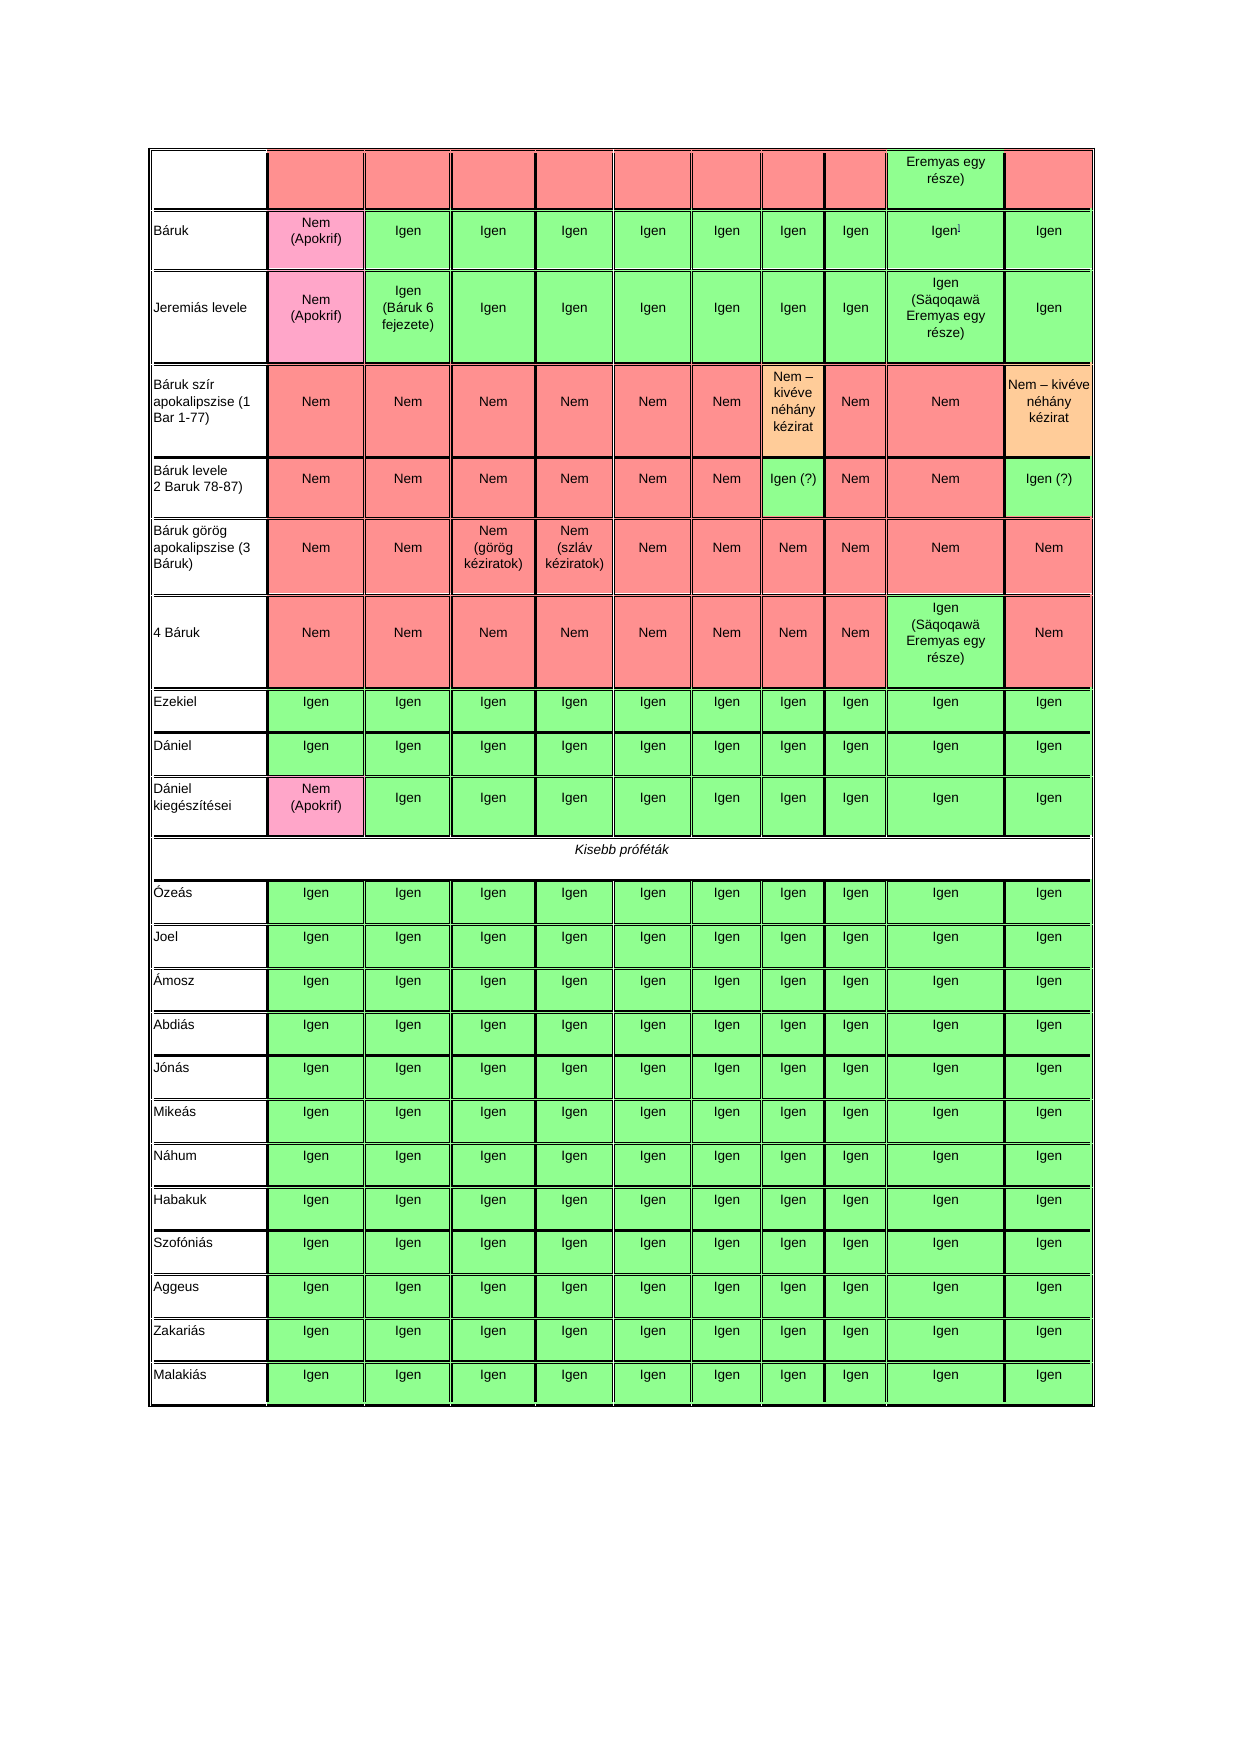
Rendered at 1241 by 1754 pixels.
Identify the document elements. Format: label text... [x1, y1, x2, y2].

table_cell Igen [693, 926, 760, 966]
table_cell Nem – kivéve néhány kézirat [763, 366, 823, 456]
table_cell Igen [888, 1014, 1003, 1054]
table_cell Igen [763, 882, 823, 923]
table_cell Igen [537, 212, 612, 268]
table_cell Igen [537, 1014, 612, 1054]
table_cell Nem [693, 366, 760, 456]
table_cell Igen [693, 1014, 760, 1054]
table_cell Igen [1006, 1010, 1092, 1054]
table_cell 4 Báruk [152, 594, 266, 687]
table_cell Igen [763, 1101, 823, 1141]
table_cell Igen [269, 691, 363, 731]
table_cell Igen [615, 272, 690, 362]
table_cell Igen [1004, 1360, 1092, 1404]
table_cell Igen [537, 1101, 612, 1141]
table_cell Báruk szír apokalipszise (1 Bar 1-77) [152, 362, 266, 456]
table_cell Igen [269, 1232, 363, 1273]
table_cell Igen [826, 970, 885, 1010]
table_cell Igen [535, 1364, 613, 1404]
table_cell Igen [1006, 731, 1092, 775]
table_cell Igen (?) [763, 459, 823, 516]
table_cell Igen [269, 1057, 363, 1098]
table_cell Igen [453, 1014, 534, 1054]
table_cell Báruk görög apokalipszise (3 Báruk) [152, 516, 266, 593]
table_cell Igen [1006, 1141, 1092, 1185]
table_cell Igen [269, 970, 363, 1010]
table_cell Nem [366, 520, 449, 593]
table_cell Igen [826, 1014, 885, 1054]
table_cell Kisebb próféták [152, 835, 1092, 879]
table_cell Igen [763, 1014, 823, 1054]
table_cell Nem [693, 520, 760, 593]
table_cell Igen [1006, 269, 1092, 362]
table_cell Nem [615, 366, 690, 456]
table_cell Nem [762, 151, 824, 208]
table_cell Igen [615, 1057, 690, 1098]
table_cell Mikeás [150, 1098, 267, 1141]
table_cell Jeremiás levele [152, 269, 266, 362]
table_cell Nem [614, 151, 692, 208]
table_cell Nem [824, 151, 887, 208]
table_cell Igen [615, 212, 690, 268]
table_cell Igen [826, 734, 885, 775]
table_cell Igen [537, 1320, 612, 1360]
table_cell Igen [537, 1232, 612, 1273]
table_cell Igen [1006, 879, 1092, 923]
table_cell Nem [453, 597, 534, 687]
table_cell Igen [453, 882, 534, 923]
table_cell Igen [1006, 1316, 1092, 1360]
table_cell Igen [453, 1276, 534, 1316]
table_cell Igen [453, 778, 534, 835]
table_cell Igen [1004, 923, 1093, 966]
table_cell Nem [888, 366, 1003, 456]
table_cell Igen [453, 212, 534, 268]
table_cell Igen [887, 1364, 1004, 1404]
table_cell Nem [826, 520, 885, 593]
table_cell Igen [366, 1320, 449, 1360]
table_cell Igen [537, 1276, 612, 1316]
table_cell Igen [888, 1320, 1003, 1360]
table_cell Igen [826, 691, 885, 731]
table_cell Igen [615, 691, 690, 731]
table_cell Nem [615, 459, 690, 516]
table_cell Nem [453, 459, 534, 516]
table_cell Igen [267, 1364, 365, 1404]
table_cell Igen [366, 1014, 449, 1054]
table_cell Dániel [152, 731, 266, 775]
table_cell Igen [888, 882, 1003, 923]
table_cell Igen [269, 1014, 363, 1054]
table_cell Igen [366, 1232, 449, 1273]
table_cell Igen [366, 691, 449, 731]
table_cell Igen [615, 1189, 690, 1229]
table_cell Igen [269, 1276, 363, 1316]
table_cell Jónás [152, 1054, 266, 1098]
table_cell Igen [615, 926, 690, 966]
table_cell Nem (görög kéziratok) [453, 520, 534, 593]
table_cell Báruk levele 2 Baruk 78-87) [152, 456, 266, 516]
table_cell Igen [537, 926, 612, 966]
table_cell Nem [692, 151, 762, 208]
table_cell Igen [693, 1057, 760, 1098]
table_cell Igen [763, 272, 823, 362]
table_cell Igen [366, 778, 449, 835]
table_cell Igen [1004, 1273, 1093, 1316]
table_cell Igen [888, 1145, 1003, 1185]
table_cell Igen [693, 1189, 760, 1229]
table_cell Igen [615, 1232, 690, 1273]
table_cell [150, 149, 267, 208]
table_cell Igen [1006, 966, 1092, 1010]
table_cell Joel [150, 923, 267, 966]
table_cell Igen [615, 1320, 690, 1360]
table_cell Igen [693, 734, 760, 775]
table_cell Igen [888, 691, 1003, 731]
table_cell Ezekiel [152, 687, 266, 731]
table_cell Igen [763, 1232, 823, 1273]
table_cell Igen [453, 1101, 534, 1141]
table_cell Nem [826, 597, 885, 687]
table_cell Nem [366, 597, 449, 687]
table_cell Nem [888, 459, 1003, 516]
table_cell Igen [1006, 1185, 1092, 1229]
table_cell Igen [537, 1189, 612, 1229]
table_cell Zakariás [152, 1316, 266, 1360]
table_cell Igen [763, 734, 823, 775]
table_cell Ózeás [152, 879, 266, 923]
table_cell Igen [453, 1145, 534, 1185]
table_cell Nem [366, 459, 449, 516]
table_cell Igen [693, 691, 760, 731]
table_cell Nem [269, 597, 363, 687]
table_cell Igen [1004, 1098, 1093, 1141]
table_cell Nem [763, 520, 823, 593]
table_cell Nem [693, 597, 760, 687]
table_cell Igen [615, 734, 690, 775]
table_cell Igen [366, 1189, 449, 1229]
table_cell Igen [1006, 1229, 1092, 1273]
table_cell Nem (Apokrif) [269, 212, 363, 268]
table_cell Igen [693, 1276, 760, 1316]
table_cell Igen [615, 1014, 690, 1054]
table_cell Nem [267, 151, 365, 208]
table_cell Nem [535, 151, 613, 208]
table_cell Igen [1006, 687, 1092, 731]
table_cell Nem (szláv kéziratok) [537, 520, 612, 593]
table_cell Igen [1006, 1054, 1092, 1098]
table_cell Igen [453, 1320, 534, 1360]
table_cell Abdiás [152, 1010, 266, 1054]
table_cell Igen [826, 1320, 885, 1360]
table_cell Igen [453, 272, 534, 362]
table_cell Igen [888, 1057, 1003, 1098]
table_cell Igen [763, 1320, 823, 1360]
table_cell Igen [692, 1364, 762, 1404]
table_cell Igen [453, 1189, 534, 1229]
table_cell Nem [888, 520, 1003, 593]
table_cell Nem [1004, 151, 1092, 208]
table_cell Nem [269, 459, 363, 516]
table_cell Igen [826, 882, 885, 923]
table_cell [887, 151, 1004, 208]
table_cell Nem [1006, 516, 1092, 593]
table_cell Malakiás [152, 1360, 267, 1404]
table_cell Igen [763, 1276, 823, 1316]
table_cell Igen [826, 1276, 885, 1316]
table_cell Igen [366, 1145, 449, 1185]
table_cell Igen [826, 778, 885, 835]
table_cell Igen [453, 970, 534, 1010]
table_cell Igen [888, 1189, 1003, 1229]
table_cell Igen [453, 926, 534, 966]
table_cell Igen (Säqoqawä Eremyas egy része) [888, 272, 1003, 362]
table_cell Nem [366, 366, 449, 456]
table_cell Nem (Apokrif) [269, 272, 363, 362]
table_cell Igen [366, 1101, 449, 1141]
table_cell Nem [269, 520, 363, 593]
table_cell Igen (Báruk 6 fejezete) [366, 272, 449, 362]
table_cell Igen [269, 1101, 363, 1141]
table_cell Igen [366, 1057, 449, 1098]
table_cell Nem [1006, 594, 1092, 687]
table_cell Igen [763, 1189, 823, 1229]
table_cell Igen [693, 1145, 760, 1185]
table_cell Nem – kivéve néhány kézirat [1006, 362, 1092, 456]
table_cell Igen [269, 1145, 363, 1185]
table_cell Igen [826, 1189, 885, 1229]
table_cell Igen [888, 778, 1003, 835]
table_cell Igen [888, 734, 1003, 775]
table_cell Igen] [888, 212, 1003, 268]
table_cell Igen [537, 778, 612, 835]
table_cell Igen [763, 778, 823, 835]
table_cell Igen [537, 272, 612, 362]
table_cell Igen [537, 970, 612, 1010]
table_cell Nem [615, 520, 690, 593]
table_cell Igen [537, 691, 612, 731]
table_cell Igen [888, 926, 1003, 966]
table_cell Nem (Apokrif) [269, 778, 363, 835]
table_cell Igen [453, 734, 534, 775]
table_cell Igen [269, 926, 363, 966]
table_cell Igen [826, 1101, 885, 1141]
table_cell Igen [1006, 208, 1092, 268]
table_cell Igen [693, 212, 760, 268]
table_cell Nem [537, 366, 612, 456]
table_cell Nem [826, 366, 885, 456]
table_cell Igen [763, 926, 823, 966]
table_cell Igen [366, 734, 449, 775]
table_cell Ámosz [152, 966, 266, 1010]
table_cell Nem [365, 149, 451, 208]
table_cell Igen [693, 882, 760, 923]
table_cell Igen [763, 212, 823, 268]
table_cell Igen [826, 1232, 885, 1273]
table_cell Habakuk [152, 1185, 266, 1229]
table_cell Igen [615, 882, 690, 923]
table_cell Igen [888, 1232, 1003, 1273]
table_cell Igen [615, 970, 690, 1010]
table_cell Dániel kiegészítései [150, 775, 267, 835]
table_cell Igen [826, 1057, 885, 1098]
table_cell Igen [269, 1189, 363, 1229]
table_cell Náhum [152, 1141, 266, 1185]
table_cell Igen [366, 212, 449, 268]
table_cell Igen [693, 970, 760, 1010]
table_cell Igen [826, 1145, 885, 1185]
table_cell Igen [763, 970, 823, 1010]
table_cell Igen [366, 882, 449, 923]
table_cell Igen [453, 691, 534, 731]
table_cell Igen [615, 1101, 690, 1141]
table_cell Igen [763, 1057, 823, 1098]
table_cell Nem [615, 597, 690, 687]
table_cell Igen [693, 1320, 760, 1360]
table_cell Igen [1004, 775, 1093, 835]
table_cell Szofóniás [152, 1229, 266, 1273]
table_cell Nem [693, 459, 760, 516]
table_cell Igen [366, 1276, 449, 1316]
table_cell Igen [888, 1276, 1003, 1316]
table_cell Igen [453, 1232, 534, 1273]
table_cell Igen (?) [1006, 456, 1092, 516]
table_cell Igen [615, 778, 690, 835]
table_cell Igen [614, 1364, 692, 1404]
table_cell Igen [826, 926, 885, 966]
table_cell Nem [453, 366, 534, 456]
table_cell Igen [269, 882, 363, 923]
table_cell Igen [693, 778, 760, 835]
table_cell Igen [763, 1145, 823, 1185]
table_cell Nem [269, 366, 363, 456]
table_cell Igen [366, 970, 449, 1010]
table_cell Nem [537, 459, 612, 516]
table_cell Igen [824, 1364, 887, 1404]
table_cell Aggeus [150, 1273, 267, 1316]
table_cell Igen [537, 1057, 612, 1098]
table_cell Igen [269, 1320, 363, 1360]
table_cell Igen [693, 1101, 760, 1141]
table_cell Nem [537, 597, 612, 687]
table_cell Igen [763, 691, 823, 731]
table_cell Igen [453, 1057, 534, 1098]
table_cell Igen [537, 1145, 612, 1185]
table_cell Igen [537, 734, 612, 775]
table_cell Igen [693, 272, 760, 362]
table_cell Igen [451, 1364, 535, 1404]
table_cell Igen [826, 212, 885, 268]
table_cell Igen (Säqoqawä Eremyas egy része) [888, 597, 1003, 687]
table_cell Igen [615, 1145, 690, 1185]
table_cell Igen [762, 1364, 824, 1404]
table_cell Nem [763, 597, 823, 687]
table_cell Nem [826, 459, 885, 516]
table_cell Igen [365, 1360, 451, 1404]
table_cell Igen [826, 272, 885, 362]
table_cell Igen [888, 970, 1003, 1010]
table_cell Igen [366, 926, 449, 966]
table_cell Igen [693, 1232, 760, 1273]
table_cell Nem [451, 151, 535, 208]
table_cell Igen [269, 734, 363, 775]
table_cell Báruk [152, 208, 266, 268]
table_cell Igen [888, 1101, 1003, 1141]
table_cell Igen [537, 882, 612, 923]
table_cell Igen [615, 1276, 690, 1316]
